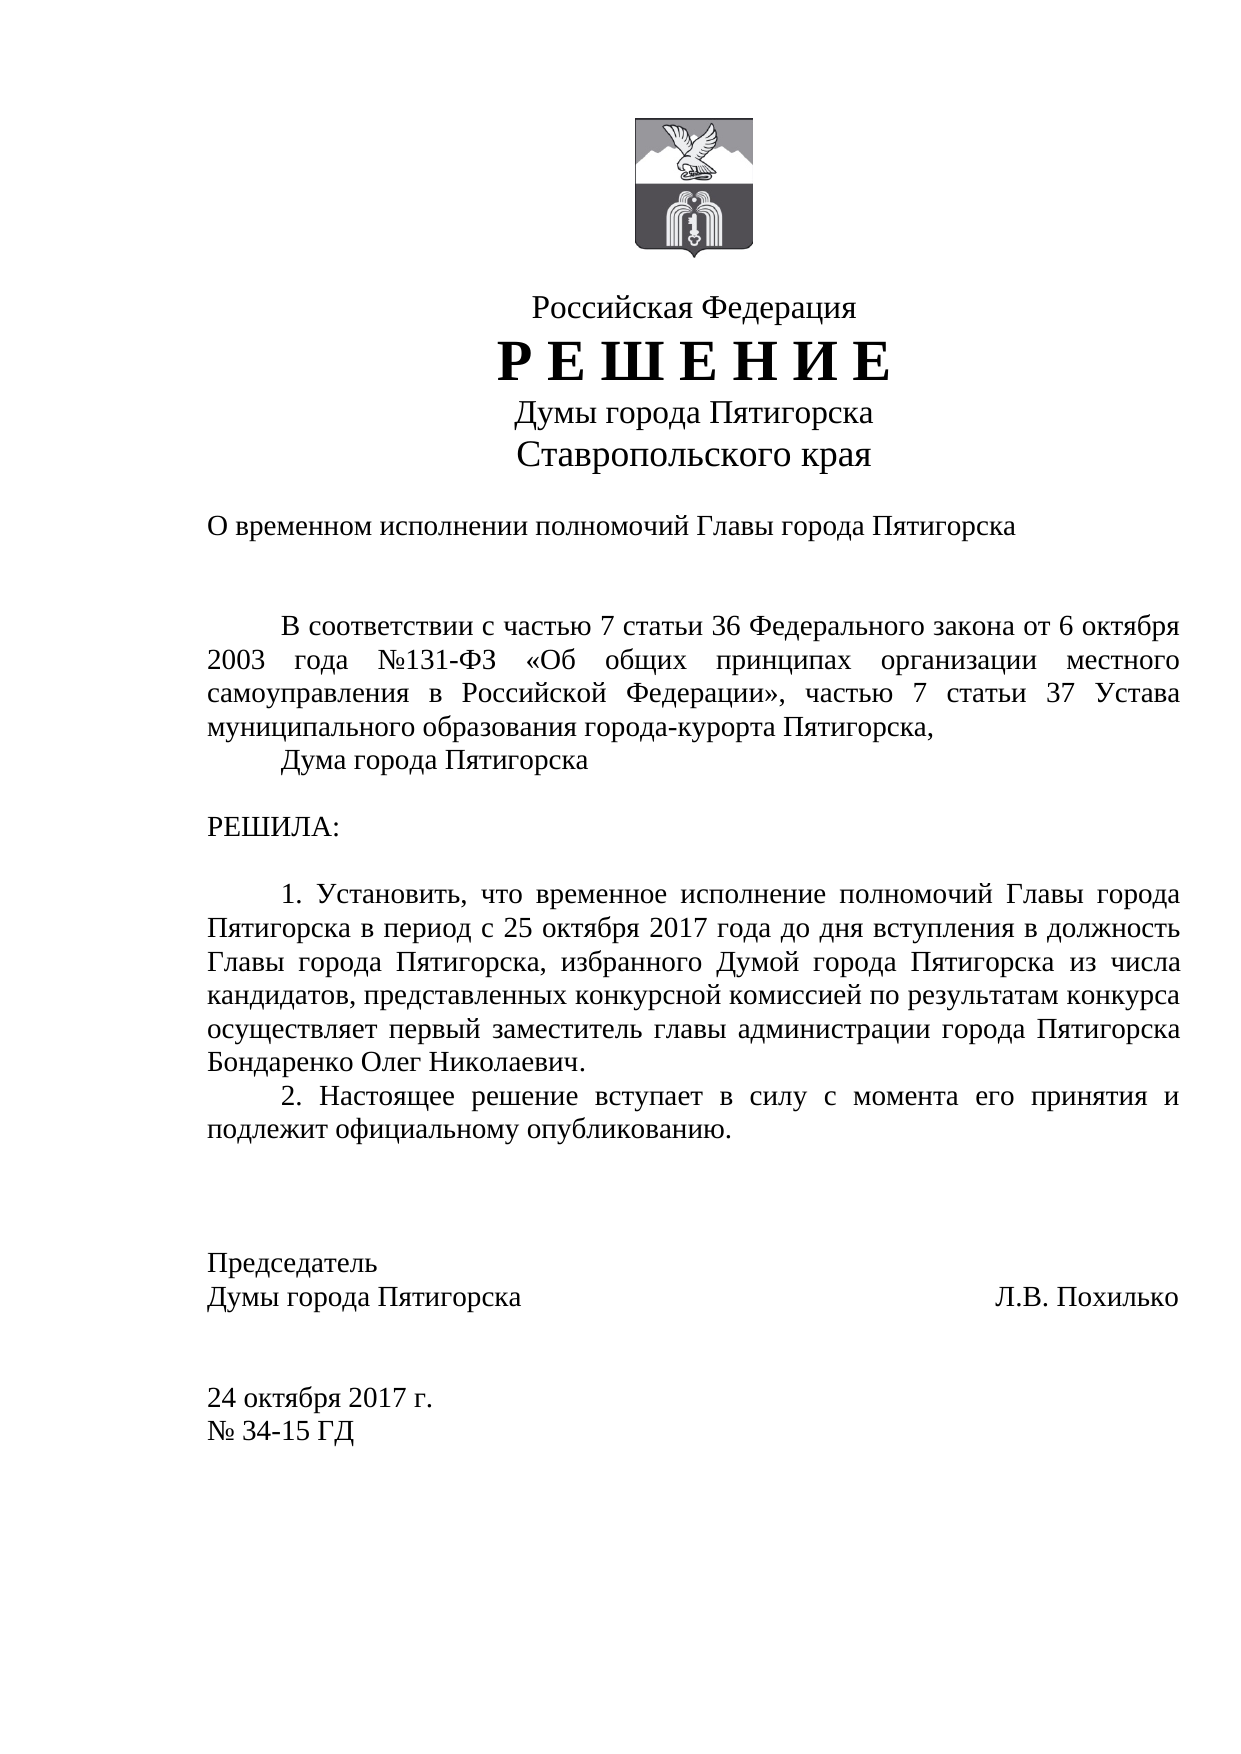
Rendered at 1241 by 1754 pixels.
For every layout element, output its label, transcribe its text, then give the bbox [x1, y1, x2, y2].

text Председатель [207, 1246, 1181, 1279]
text РЕШИЛА: [207, 809, 1181, 843]
subtitle Российская Федерация [207, 287, 1181, 326]
text № 34-15 ГД [207, 1413, 1181, 1447]
text 2. Настоящее решение вступает в силу с момента его принятия и подлежит официальному опубликованию. [207, 1078, 1181, 1145]
text 1. Установить, что временное исполнение полномочий Главы города Пятигорска в период с 25 октября 2017 года до дня вступления в должность Главы города Пятигорска, избранного Думой города Пятигорска из числа кандидатов, представленных конкурсной комиссией по результатам конкурса осуществляет первый заместитель главы администрации города Пятигорска Бондаренко Олег Николаевич. [207, 877, 1181, 1078]
text О временном исполнении полномочий Главы города Пятигорска [207, 508, 1181, 541]
subtitle Ставропольского края [207, 431, 1181, 474]
text 24 октября 2017 г. [207, 1380, 1181, 1413]
subtitle Р Е Ш Е Н И Е [207, 326, 1181, 393]
picture [635, 118, 753, 259]
text В соответствии с частью 7 статьи 36 Федерального закона от 6 октября 2003 года №131-ФЗ «Об общих принципах организации местного самоуправления в Российской Федерации», частью 7 статьи 37 Устава муниципального образования города-курорта Пятигорска, [207, 608, 1181, 742]
text Дума города Пятигорска [207, 742, 1181, 776]
subtitle Думы города Пятигорска [207, 393, 1181, 431]
text Думы города Пятигорска Л.В. Похилько [207, 1279, 1181, 1313]
